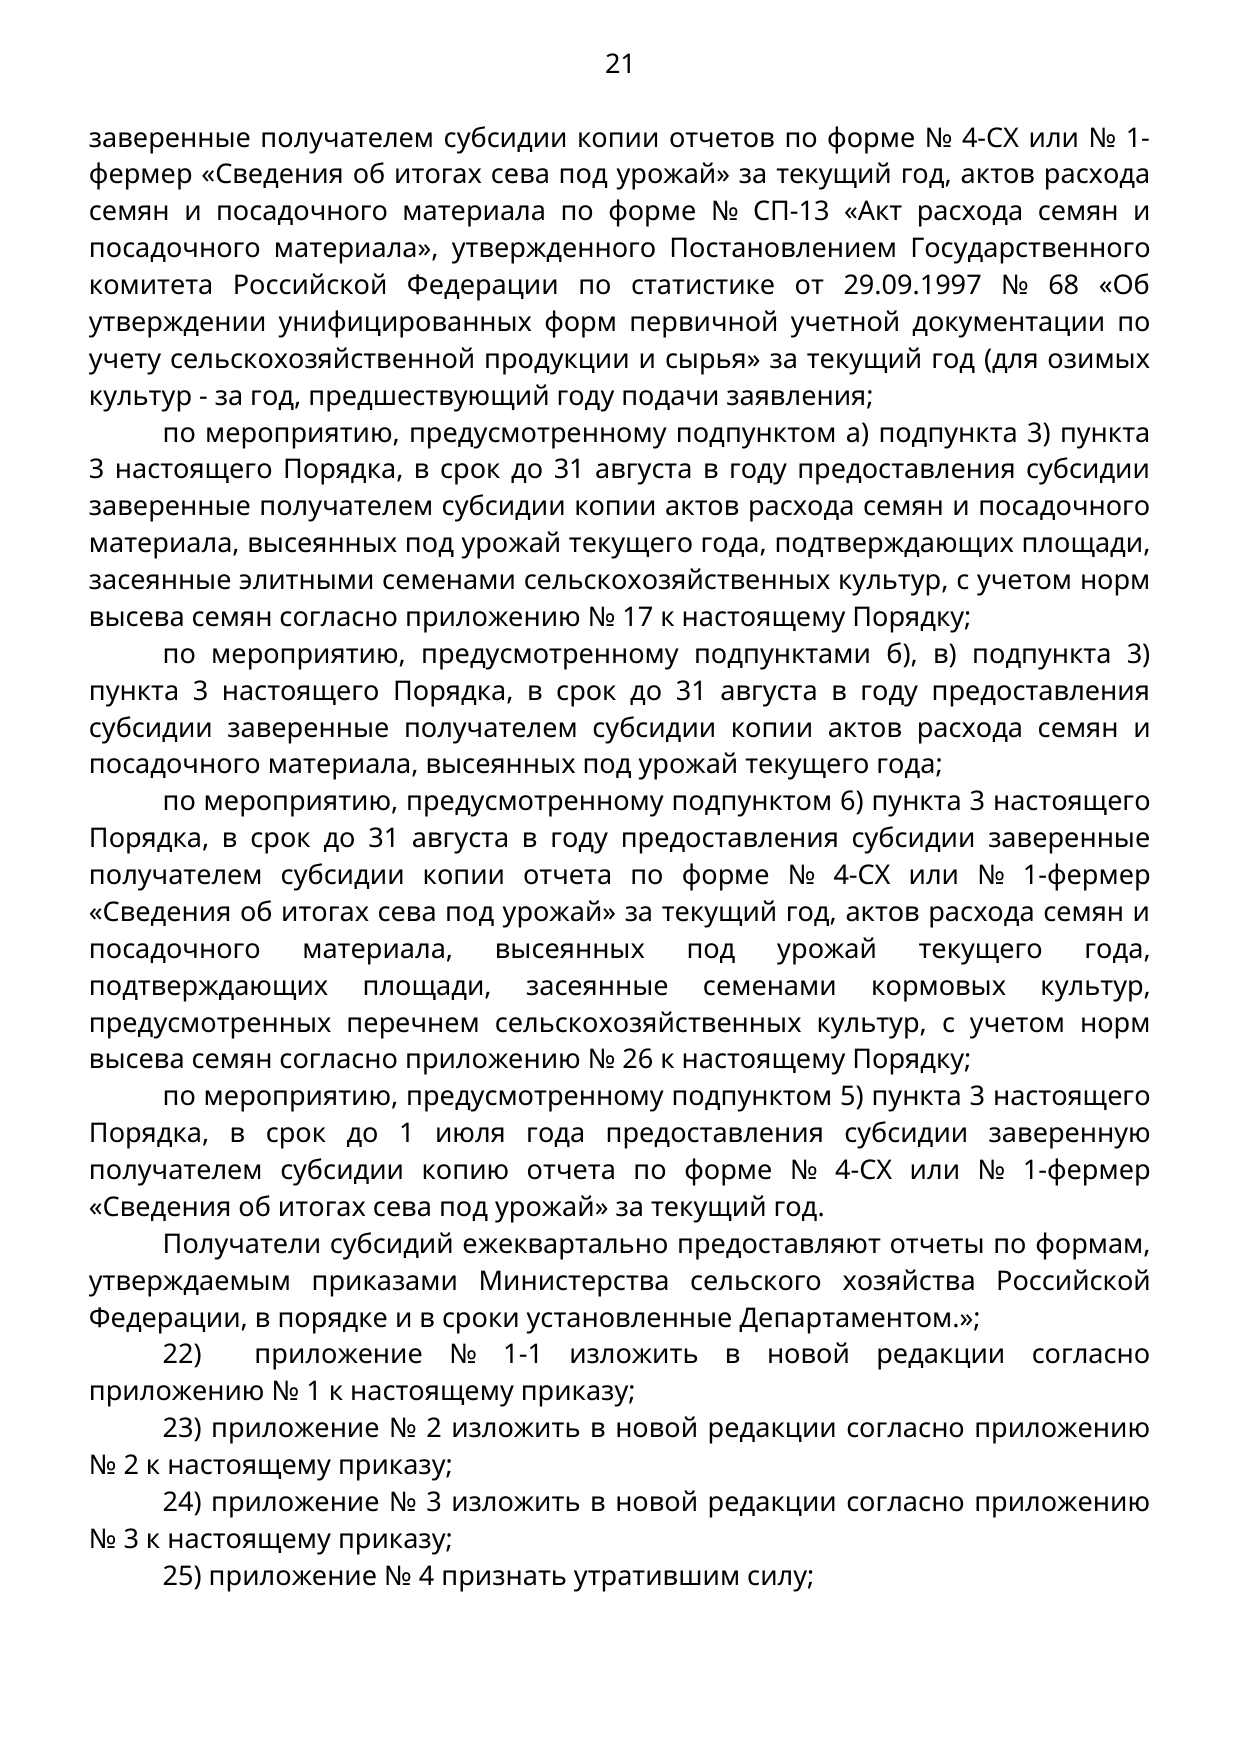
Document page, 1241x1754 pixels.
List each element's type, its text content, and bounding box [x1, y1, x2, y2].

text по мероприятию, предусмотренному подпунктами б), в) подпункта 3) пункта 3 настоящего Порядка, в срок до 31 августа в году предоставления субсидии заверенные получателем субсидии копии актов расхода семян и посадочного материала, высеянных под урожай текущего года; [89, 634, 1152, 782]
text Получатели субсидий ежеквартально предоставляют отчеты по формам, утверждаемым приказами Министерства сельского хозяйства Российской Федерации, в порядке и в сроки установленные Департаментом.»; [89, 1224, 1152, 1335]
text 24) приложение № 3 изложить в новой редакции согласно приложению № 3 к настоящему приказу; [89, 1482, 1152, 1556]
text 22) приложение № 1-1 изложить в новой редакции согласно приложению № 1 к настоящему приказу; [89, 1335, 1152, 1409]
text 25) приложение № 4 признать утратившим силу; [89, 1556, 1152, 1593]
text 23) приложение № 2 изложить в новой редакции согласно приложению № 2 к настоящему приказу; [89, 1409, 1152, 1482]
text по мероприятию, предусмотренному подпунктом 6) пункта 3 настоящего Порядка, в срок до 31 августа в году предоставления субсидии заверенные получателем субсидии копии отчета по форме № 4-СХ или № 1-фермер «Сведения об итогах сева под урожай» за текущий год, актов расхода семян и посадочного материала, высеянных под урожай текущего года, подтверждающих площади, засеянные семенами кормовых культур, предусмотренных перечнем сельскохозяйственных культур, с учетом норм высева семян согласно приложению № 26 к настоящему Порядку; [89, 782, 1152, 1077]
text по мероприятию, предусмотренному подпунктом а) подпункта 3) пункта 3 настоящего Порядка, в срок до 31 августа в году предоставления субсидии заверенные получателем субсидии копии актов расхода семян и посадочного материала, высеянных под урожай текущего года, подтверждающих площади, засеянные элитными семенами сельскохозяйственных культур, с учетом норм высева семян согласно приложению № 17 к настоящему Порядку; [89, 413, 1152, 634]
text по мероприятию, предусмотренному подпунктом 5) пункта 3 настоящего Порядка, в срок до 1 июля года предоставления субсидии заверенную получателем субсидии копию отчета по форме № 4-СХ или № 1-фермер «Сведения об итогах сева под урожай» за текущий год. [89, 1077, 1152, 1224]
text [89, 118, 1152, 413]
